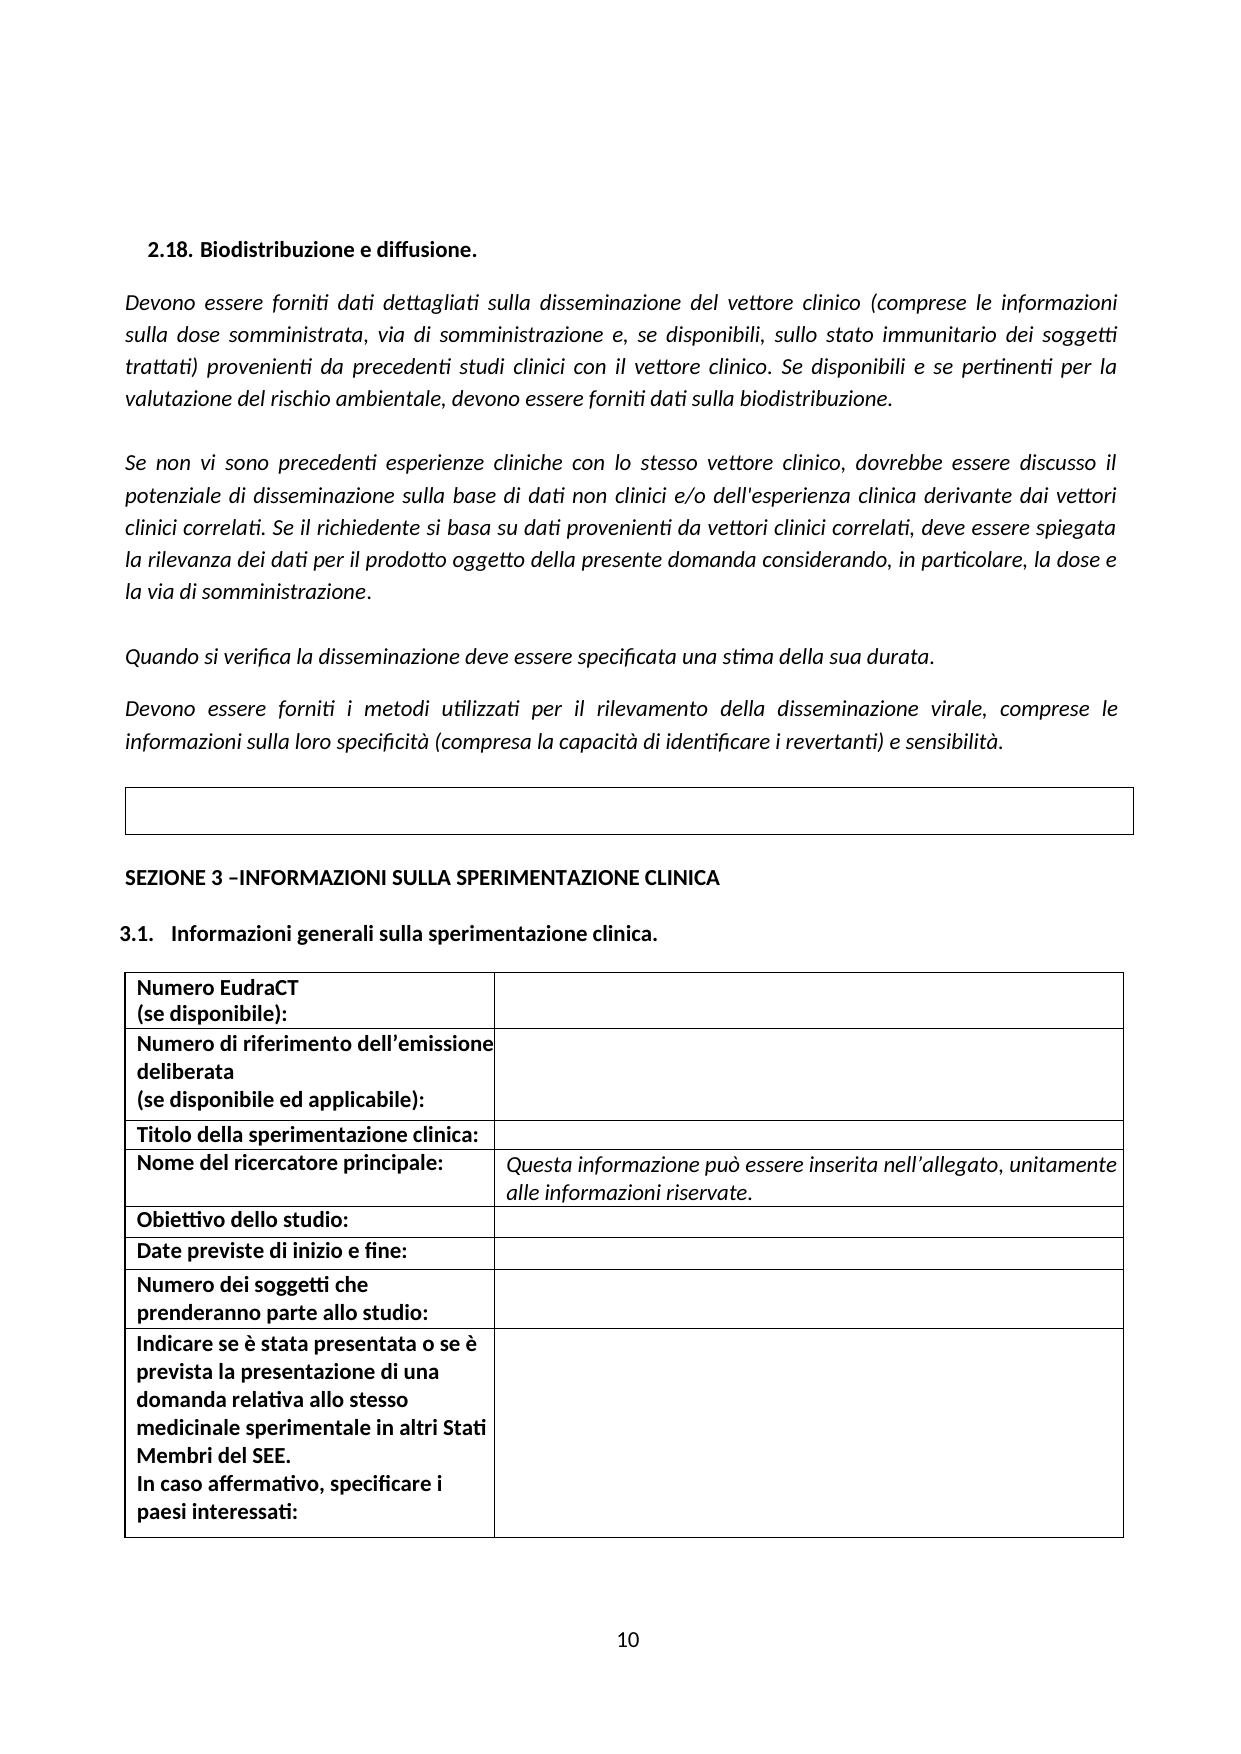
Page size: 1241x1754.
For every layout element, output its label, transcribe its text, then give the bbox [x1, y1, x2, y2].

table_cell Titolo della sperimentazione clinica: [126, 1121, 494, 1149]
table_cell Nome del ricercatore principale: [126, 1150, 494, 1206]
table_cell Obiettivo dello studio: [126, 1207, 494, 1237]
table_cell Date previste di inizio e fine: [126, 1238, 494, 1269]
table_cell [495, 1029, 1123, 1120]
table_header Numero EudraCT (se disponibile): [126, 973, 494, 1028]
text Quando si verifica la disseminazione deve essere specificata una stima della sua durata. [125, 642, 1121, 670]
table_header [126, 788, 1133, 834]
table_cell [495, 1238, 1123, 1269]
table_cell Questa informazione può essere inserita nell’allegato, unitamente alle informazioni riservate. [495, 1150, 1123, 1206]
table_header [495, 973, 1123, 1028]
text Devono essere forniti i metodi utilizzati per il rilevamento della disseminazione virale, comprese le informazioni sulla loro specificità (compresa la capacità di identificare i revertanti) e sensibilità. [125, 694, 1121, 755]
list Informazioni generali sulla sperimentazione clinica. [119, 919, 1134, 947]
table_cell Numero di riferimento dell’emissione deliberata (se disponibile ed applicabile): [126, 1029, 494, 1120]
text Devono essere forniti dati dettagliati sulla disseminazione del vettore clinico (comprese le informazioni sulla dose somministrata, via di somministrazione e, se disponibili, sullo stato immunitario dei soggetti trattati) provenienti da precedenti studi clinici con il vettore clinico. Se disponibili e se pertinenti per la valutazione del rischio ambientale, devono essere forniti dati sulla biodistribuzione. [125, 288, 1121, 412]
table_cell Numero dei soggetti che prenderanno parte allo studio: [126, 1270, 494, 1328]
text Se non vi sono precedenti esperienze cliniche con lo stesso vettore clinico, dovrebbe essere discusso il potenziale di disseminazione sulla base di dati non clinici e/o dell'esperienza clinica derivante dai vettori clinici correlati. Se il richiedente si basa su dati provenienti da vettori clinici correlati, deve essere spiegata la rilevanza dei dati per il prodotto oggetto della presente domanda considerando, in particolare, la dose e la via di somministrazione. [125, 448, 1121, 605]
table_cell [495, 1329, 1123, 1537]
table_cell [495, 1121, 1123, 1149]
table_cell [495, 1270, 1123, 1328]
subtitle Biodistribuzione e diffusione. [147, 235, 1134, 263]
subtitle SEZIONE 3 –INFORMAZIONI SULLA SPERIMENTAZIONE CLINICA [125, 863, 1134, 891]
table_cell [495, 1207, 1123, 1237]
table_cell Indicare se è stata presentata o se è prevista la presentazione di una domanda relativa allo stesso medicinale sperimentale in altri Stati Membri del SEE. In caso affermativo, specificare i paesi interessati: [126, 1329, 494, 1537]
